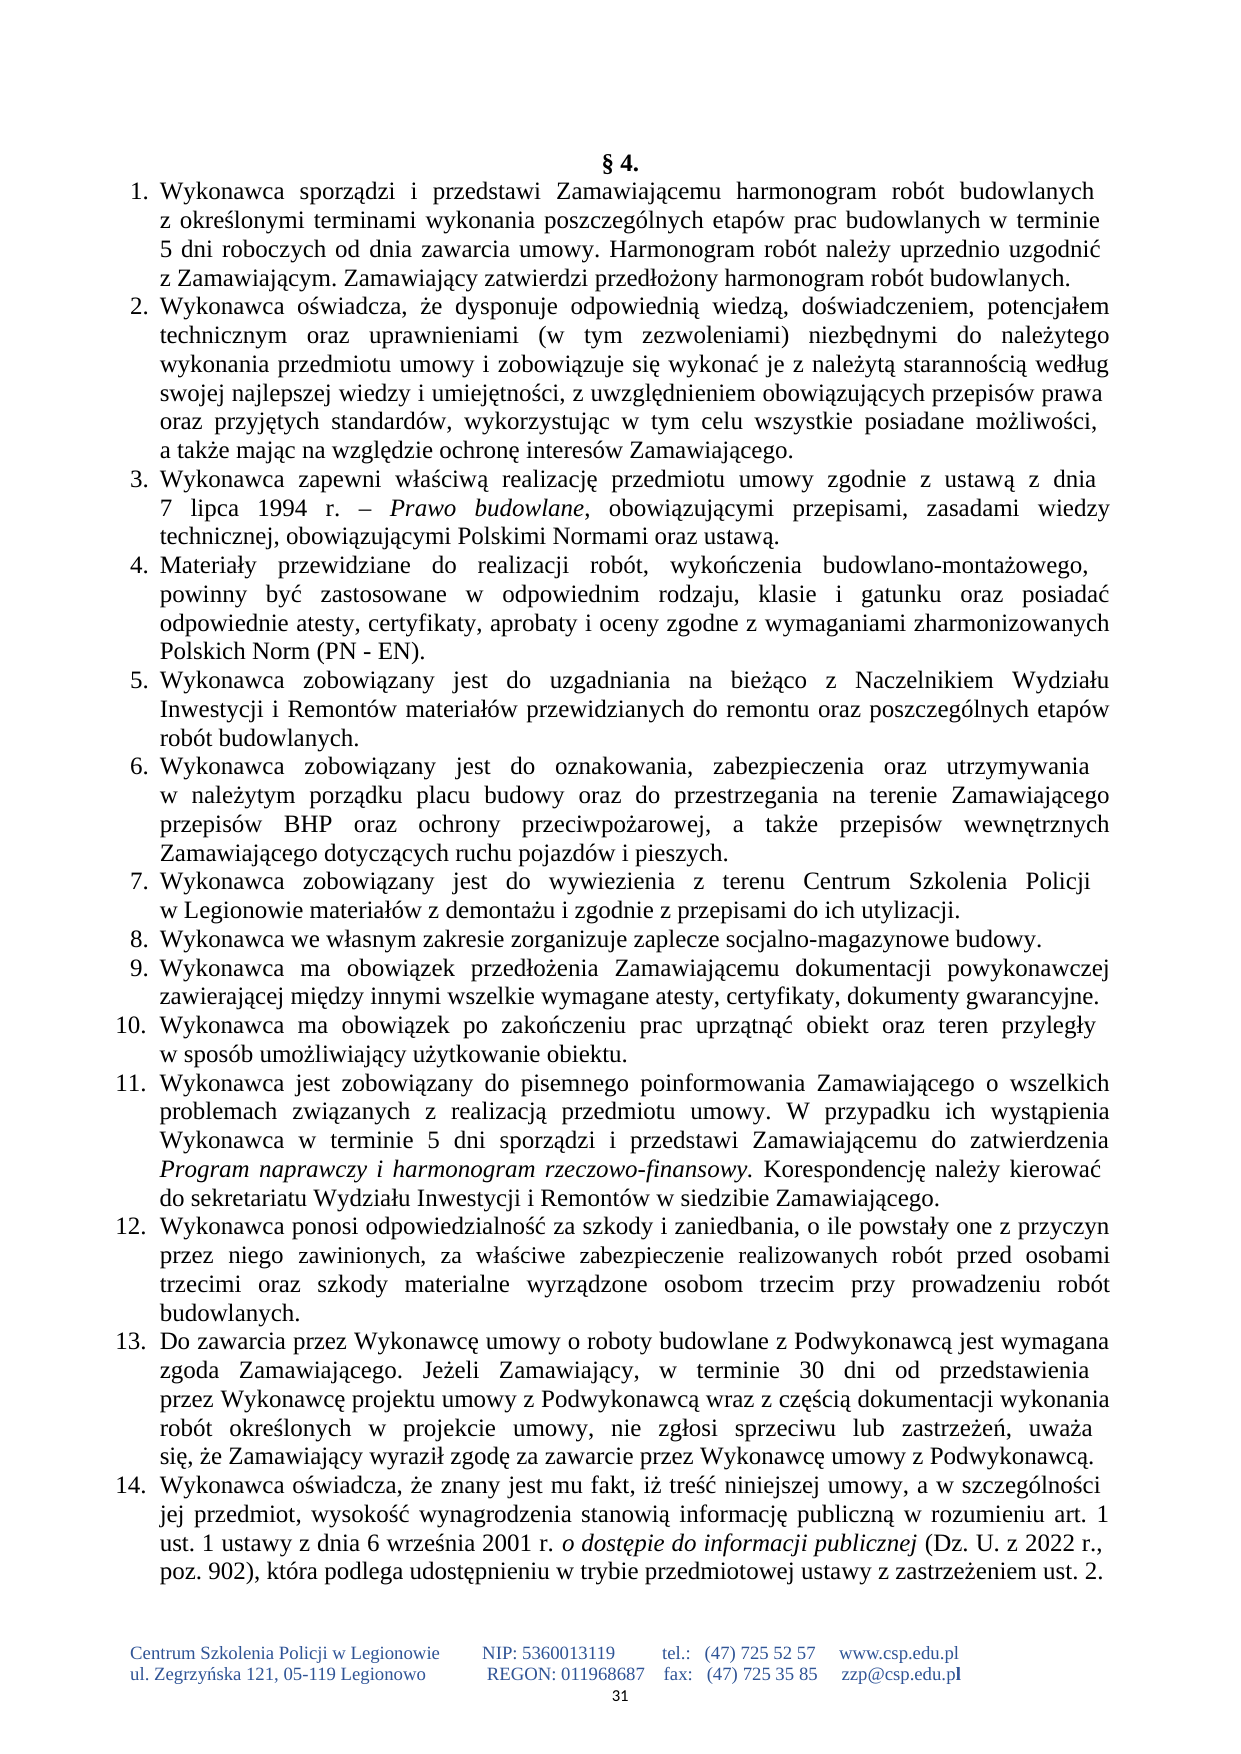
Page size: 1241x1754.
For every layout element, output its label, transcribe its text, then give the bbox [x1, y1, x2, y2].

text § 4. [130, 148, 1110, 176]
list Materiały przewidziane do realizacji robót, wykończenia budowlano-montażowego, powinny być zastosowane w odpowiednim rodzaju, klasie i gatunku oraz posiadać odpowiednie atesty, certyfikaty, aprobaty i oceny zgodne z wymaganiami zharmonizowanych Polskich Norm (PN - EN). [130, 550, 1110, 665]
list Wykonawca jest zobowiązany do pisemnego poinformowania Zamawiającego o wszelkich problemach związanych z realizacją przedmiotu umowy. W przypadku ich wystąpienia Wykonawca w terminie 5 dni sporządzi i przedstawi Zamawiającemu do zatwierdzenia Program naprawczy i harmonogram rzeczowo-finansowy. Korespondencję należy kierować do sekretariatu Wydziału Inwestycji i Remontów w siedzibie Zamawiającego. [115, 1068, 1110, 1211]
list Wykonawca zobowiązany jest do oznakowania, zabezpieczenia oraz utrzymywania w należytym porządku placu budowy oraz do przestrzegania na terenie Zamawiającego przepisów BHP oraz ochrony przeciwpożarowej, a także przepisów wewnętrznych Zamawiającego dotyczących ruchu pojazdów i pieszych. [130, 751, 1110, 866]
list Wykonawca ponosi odpowiedzialność za szkody i zaniedbania, o ile powstały one z przyczyn przez niego zawinionych, za właściwe zabezpieczenie realizowanych robót przed osobami trzecimi oraz szkody materialne wyrządzone osobom trzecim przy prowadzeniu robót budowlanych. [115, 1211, 1110, 1326]
list Wykonawca zobowiązany jest do uzgadniania na bieżąco z Naczelnikiem Wydziału Inwestycji i Remontów materiałów przewidzianych do remontu oraz poszczególnych etapów robót budowlanych. [130, 665, 1110, 751]
list Wykonawca oświadcza, że dysponuje odpowiednią wiedzą, doświadczeniem, potencjałem technicznym oraz uprawnieniami (w tym zezwoleniami) niezbędnymi do należytego wykonania przedmiotu umowy i zobowiązuje się wykonać je z należytą starannością według swojej najlepszej wiedzy i umiejętności, z uwzględnieniem obowiązujących przepisów prawa oraz przyjętych standardów, wykorzystując w tym celu wszystkie posiadane możliwości, a także mając na względzie ochronę interesów Zamawiającego. [130, 291, 1110, 464]
list Wykonawca ma obowiązek po zakończeniu prac uprzątnąć obiekt oraz teren przyległy w sposób umożliwiający użytkowanie obiektu. [115, 1010, 1110, 1068]
list Wykonawca ma obowiązek przedłożenia Zamawiającemu dokumentacji powykonawczej zawierającej między innymi wszelkie wymagane atesty, certyfikaty, dokumenty gwarancyjne. [130, 953, 1110, 1010]
list Wykonawca we własnym zakresie zorganizuje zaplecze socjalno-magazynowe budowy. [130, 924, 1110, 953]
list Wykonawca zapewni właściwą realizację przedmiotu umowy zgodnie z ustawą z dnia 7 lipca 1994 r. – Prawo budowlane, obowiązującymi przepisami, zasadami wiedzy technicznej, obowiązującymi Polskimi Normami oraz ustawą. [130, 464, 1110, 550]
list Wykonawca zobowiązany jest do wywiezienia z terenu Centrum Szkolenia Policji w Legionowie materiałów z demontażu i zgodnie z przepisami do ich utylizacji. [130, 866, 1110, 924]
list Wykonawca sporządzi i przedstawi Zamawiającemu harmonogram robót budowlanych z określonymi terminami wykonania poszczególnych etapów prac budowlanych w terminie 5 dni roboczych od dnia zawarcia umowy. Harmonogram robót należy uprzednio uzgodnić z Zamawiającym. Zamawiający zatwierdzi przedłożony harmonogram robót budowlanych. [130, 176, 1110, 291]
list Wykonawca oświadcza, że znany jest mu fakt, iż treść niniejszej umowy, a w szczególności jej przedmiot, wysokość wynagrodzenia stanowią informację publiczną w rozumieniu art. 1 ust. 1 ustawy z dnia 6 września 2001 r. o dostępie do informacji publicznej (Dz. U. z 2022 r., poz. 902), która podlega udostępnieniu w trybie przedmiotowej ustawy z zastrzeżeniem ust. 2. [115, 1470, 1110, 1585]
list Do zawarcia przez Wykonawcę umowy o roboty budowlane z Podwykonawcą jest wymagana zgoda Zamawiającego. Jeżeli Zamawiający, w terminie 30 dni od przedstawienia przez Wykonawcę projektu umowy z Podwykonawcą wraz z częścią dokumentacji wykonania robót określonych w projekcie umowy, nie zgłosi sprzeciwu lub zastrzeżeń, uważa się, że Zamawiający wyraził zgodę za zawarcie przez Wykonawcę umowy z Podwykonawcą. [115, 1326, 1110, 1470]
